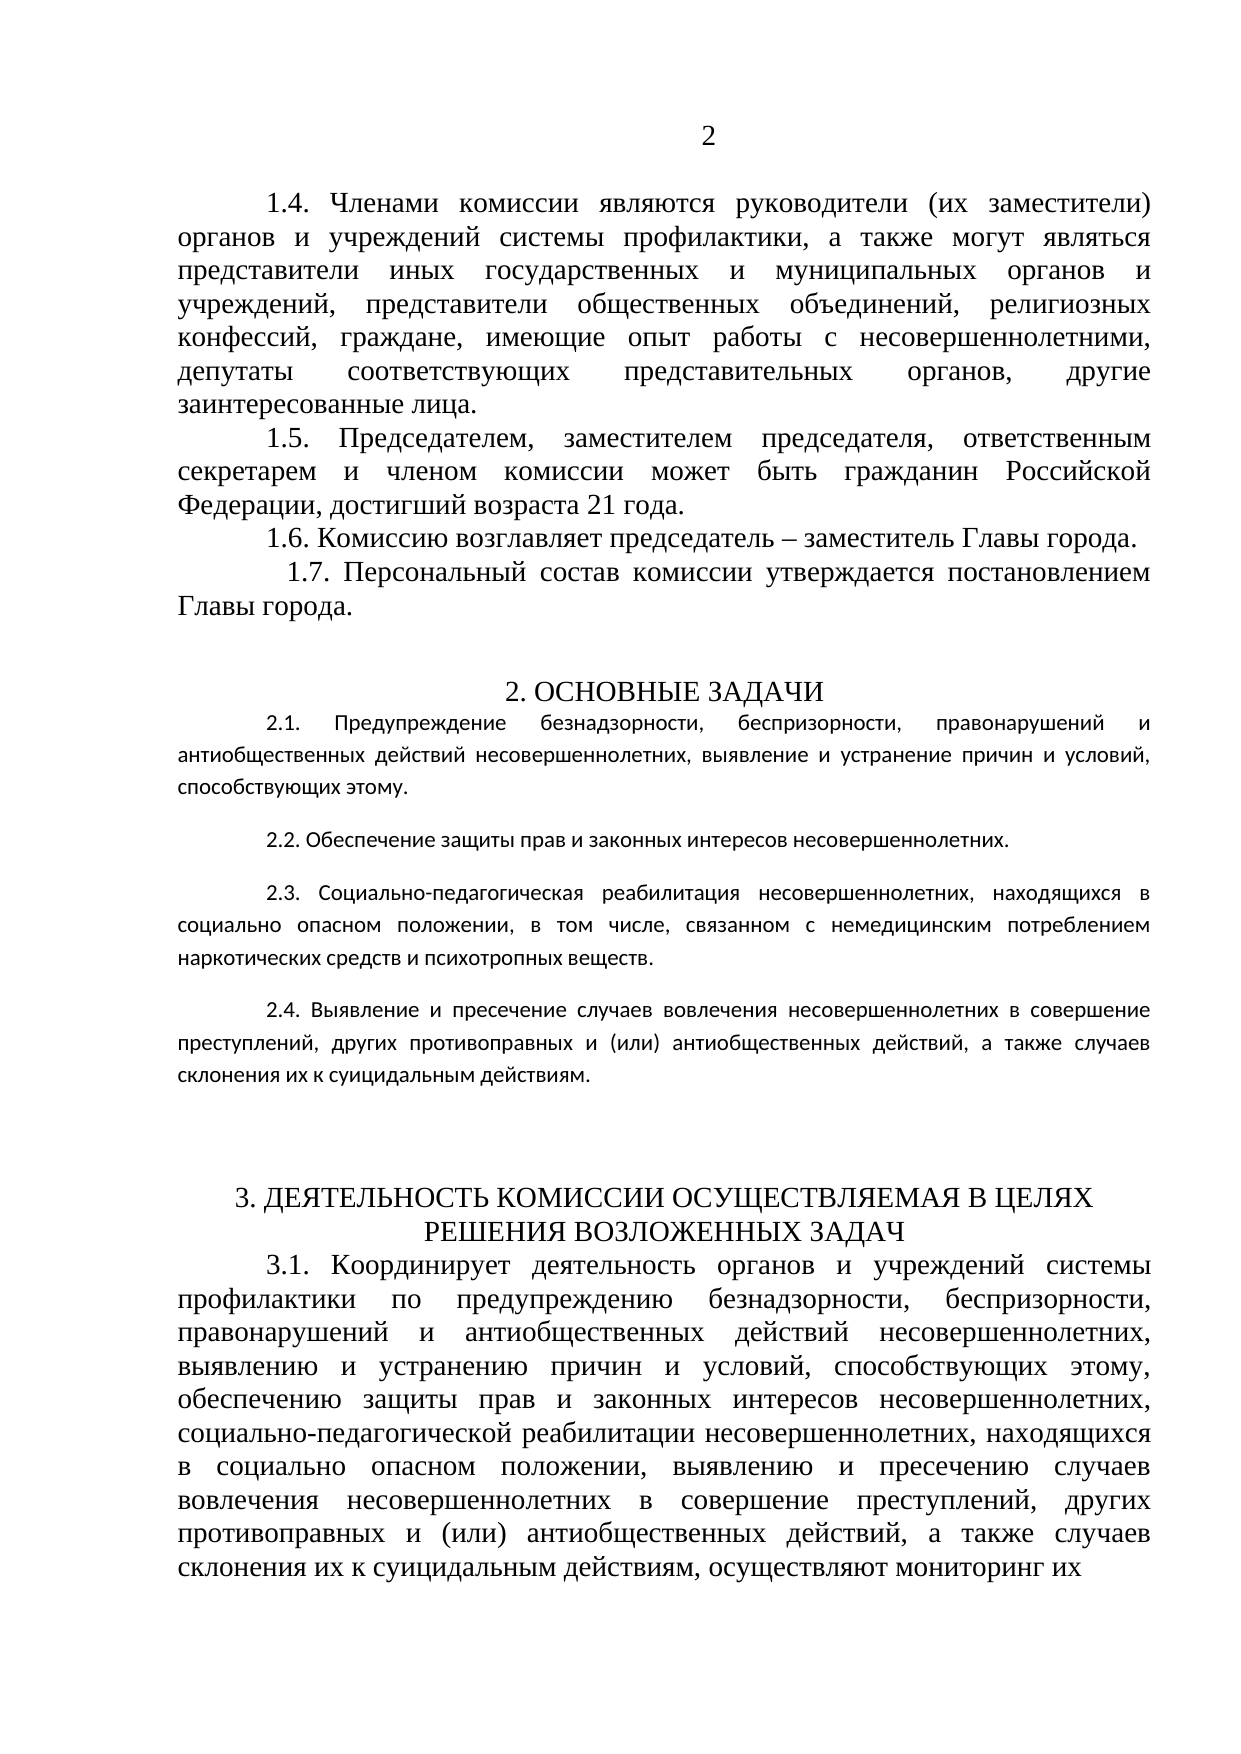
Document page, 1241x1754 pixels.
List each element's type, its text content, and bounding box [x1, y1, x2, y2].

text 1.5. Председателем, заместителем председателя, ответственным секретарем и членом комиссии может быть гражданин Российской Федерации, достигший возраста 21 года. [177, 420, 1152, 521]
text 2.3. Социально-педагогическая реабилитация несовершеннолетних, находящихся в социально опасном положении, в том числе, связанном с немедицинским потреблением наркотических средств и психотропных веществ. [177, 878, 1152, 971]
text 2.4. Выявление и пресечение случаев вовлечения несовершеннолетних в совершение преступлений, других противоправных и (или) антиобщественных действий, а также случаев склонения их к суицидальным действиям. [177, 996, 1152, 1088]
text 1.7. Персональный состав комиссии утверждается постановлением Главы города. [177, 554, 1152, 621]
text 2. ОСНОВНЫЕ ЗАДАЧИ [177, 674, 1152, 708]
text 1.4. Членами комиссии являются руководители (их заместители) органов и учреждений системы профилактики, а также могут являться представители иных государственных и муниципальных органов и учреждений, представители общественных объединений, религиозных конфессий, граждане, имеющие опыт работы с несовершеннолетними, депутаты соответствующих представительных органов, другие заинтересованные лица. [177, 185, 1152, 420]
text 2 [177, 118, 1152, 152]
text 1.6. Комиссию возглавляет председатель – заместитель Главы города. [177, 521, 1152, 554]
text 2.1. Предупреждение безнадзорности, беспризорности, правонарушений и антиобщественных действий несовершеннолетних, выявление и устранение причин и условий, способствующих этому. [177, 708, 1152, 800]
text 3. ДЕЯТЕЛЬНОСТЬ КОМИССИИ ОСУЩЕСТВЛЯЕМАЯ В ЦЕЛЯХ РЕШЕНИЯ ВОЗЛОЖЕННЫХ ЗАДАЧ [177, 1180, 1152, 1247]
text 3.1. Координирует деятельность органов и учреждений системы профилактики по предупреждению безнадзорности, беспризорности, правонарушений и антиобщественных действий несовершеннолетних, выявлению и устранению причин и условий, способствующих этому, обеспечению защиты прав и законных интересов несовершеннолетних, социально-педагогической реабилитации несовершеннолетних, находящихся в социально опасном положении, выявлению и пресечению случаев вовлечения несовершеннолетних в совершение преступлений, других противоправных и (или) антиобщественных действий, а также случаев склонения их к суицидальным действиям, осуществляют мониторинг их [177, 1247, 1152, 1583]
text 2.2. Обеспечение защиты прав и законных интересов несовершеннолетних. [177, 825, 1152, 853]
